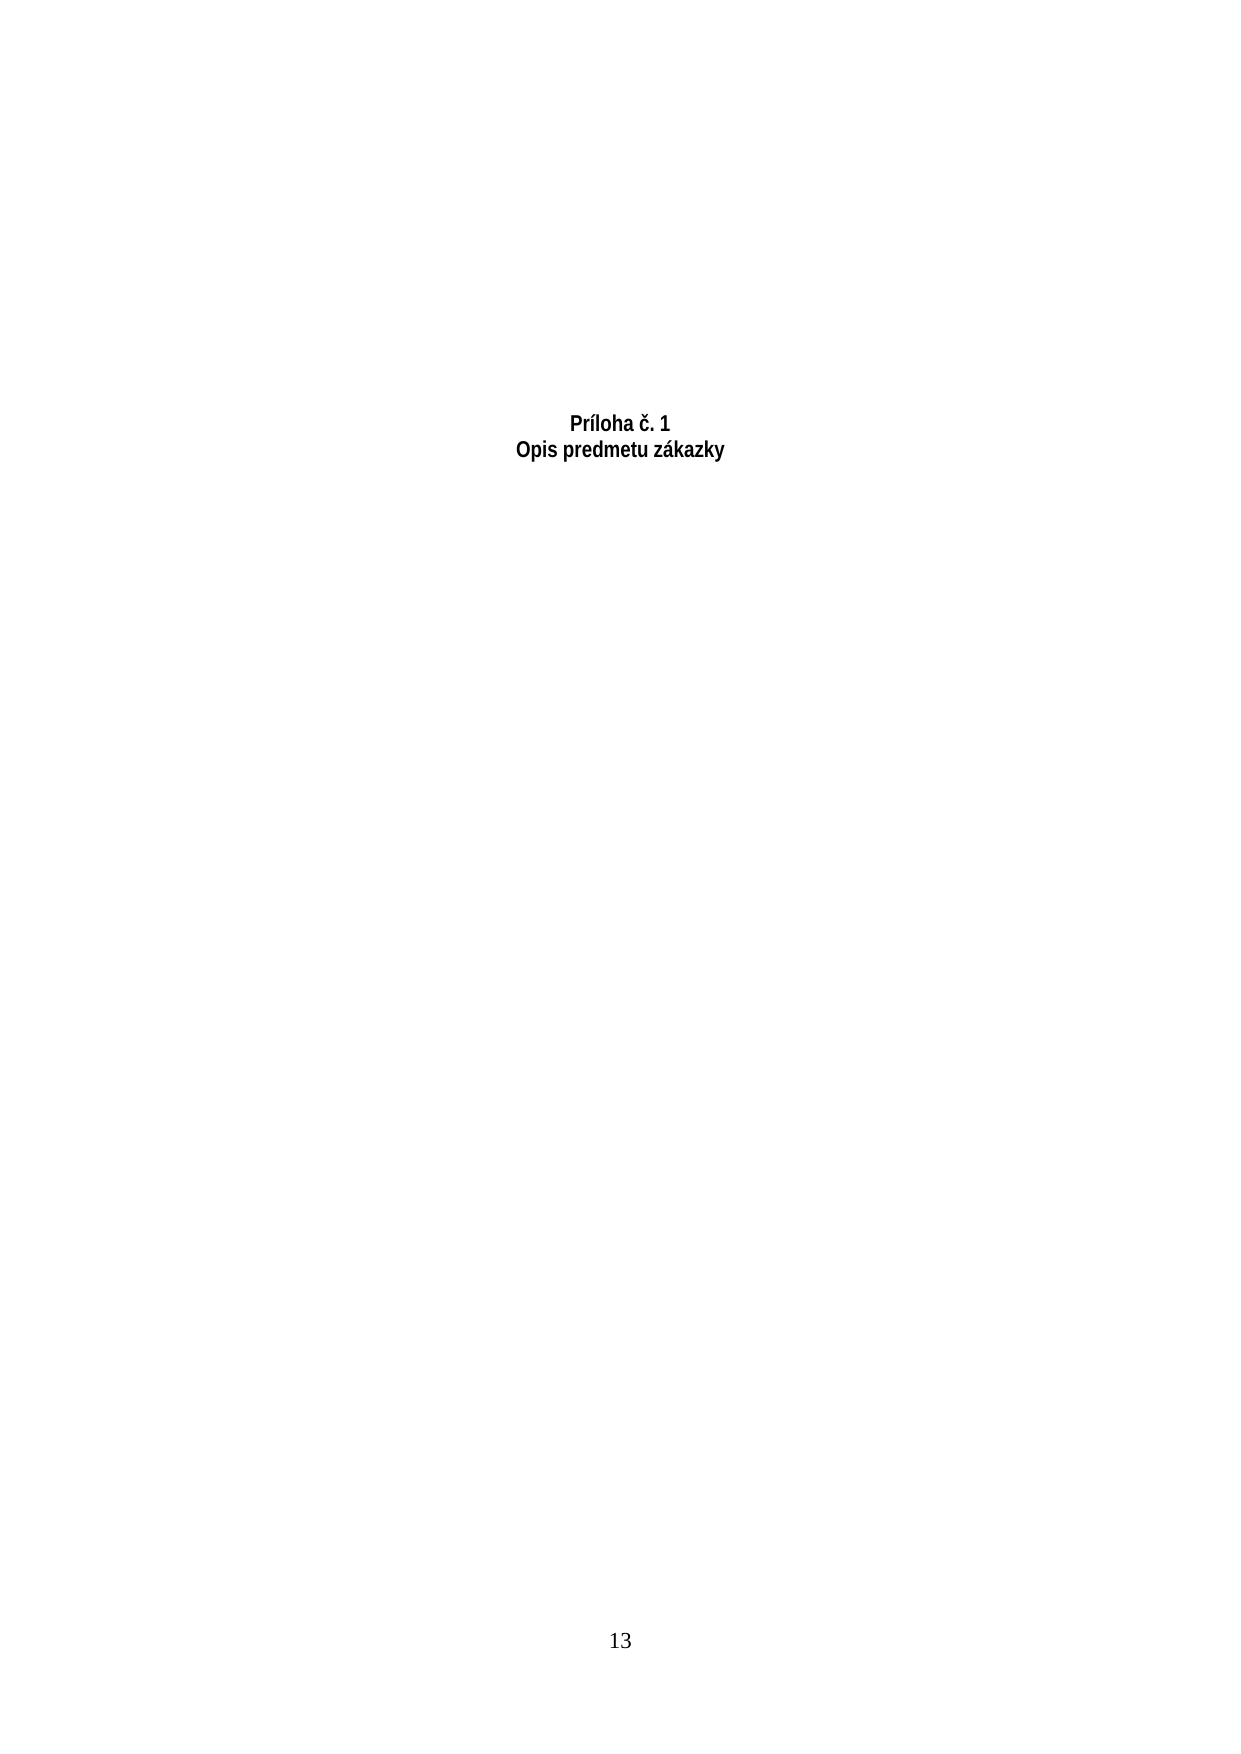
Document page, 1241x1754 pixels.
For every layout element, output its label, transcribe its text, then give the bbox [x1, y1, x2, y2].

subtitle Opis predmetu zákazky [118, 436, 1122, 462]
subtitle Príloha č. 1 [118, 409, 1122, 436]
